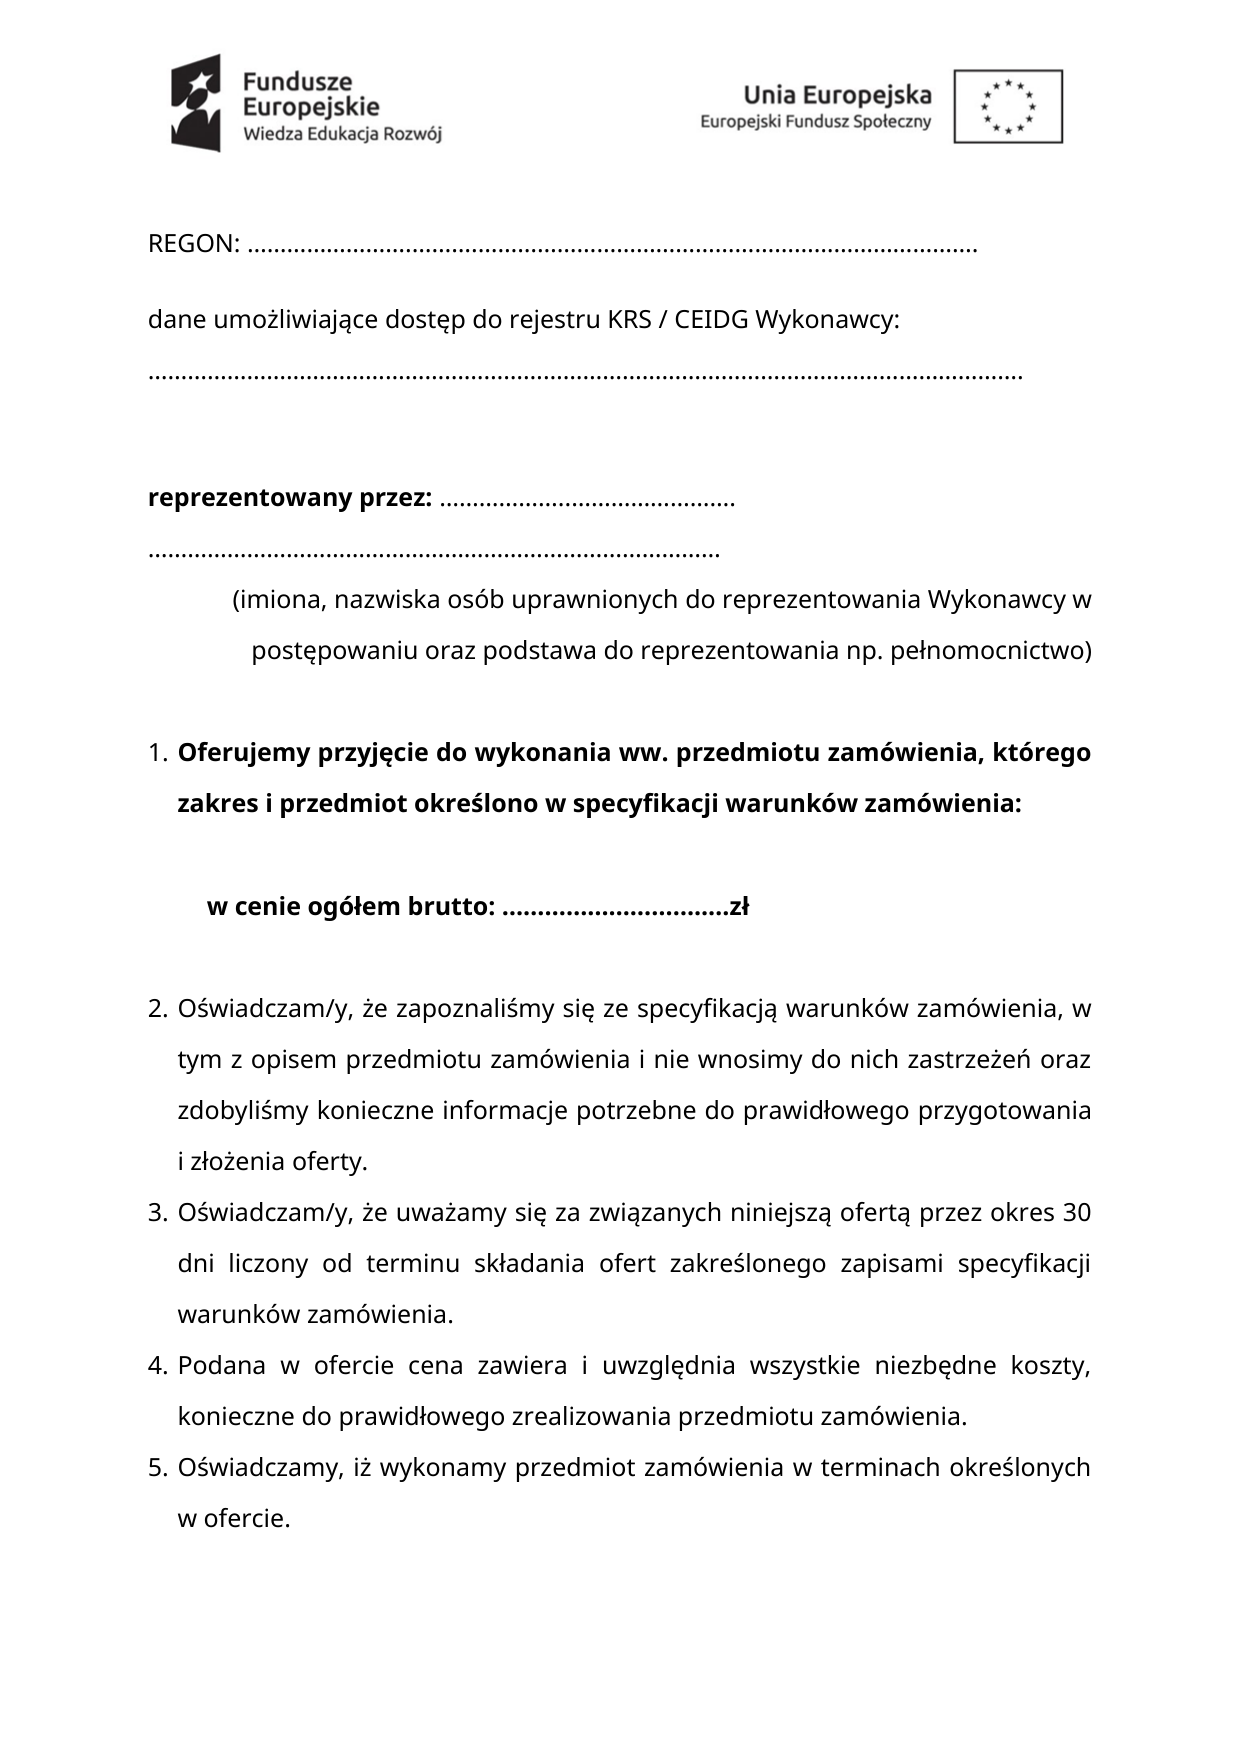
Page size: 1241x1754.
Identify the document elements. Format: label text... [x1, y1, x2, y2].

text reprezentowany przez: ………………..…………………….…………………………………………………………………………… [148, 480, 1093, 565]
list Oświadczamy, iż wykonamy przedmiot zamówienia w terminach określonych w ofercie. [148, 1449, 1093, 1535]
list Oferujemy przyjęcie do wykonania ww. przedmiotu zamówienia, którego zakres i przedmiot określono w specyfikacji warunków zamówienia: [148, 735, 1093, 820]
text w cenie ogółem brutto: ………………………..…zł [207, 888, 1093, 922]
text dane umożliwiające dostęp do rejestru KRS / CEIDG Wykonawcy: ……………………………………………………………………………………………………………………. [148, 302, 1093, 387]
list Oświadczam/y, że zapoznaliśmy się ze specyfikacją warunków zamówienia, w tym z opisem przedmiotu zamówienia i nie wnosimy do nich zastrzeżeń oraz zdobyliśmy konieczne informacje potrzebne do prawidłowego przygotowania i złożenia oferty. [148, 990, 1093, 1177]
text (imiona, nazwiska osób uprawnionych do reprezentowania Wykonawcy w postępowaniu oraz podstawa do reprezentowania np. pełnomocnictwo) [148, 582, 1093, 667]
list Oświadczam/y, że uważamy się za związanych niniejszą ofertą przez okres 30 dni liczony od terminu składania ofert zakreślonego zapisami specyfikacji warunków zamówienia. [148, 1194, 1093, 1331]
picture [147, 29, 1093, 175]
text REGON: …………………….……….…………………………………………………………………. [148, 226, 1093, 260]
list Podana w ofercie cena zawiera i uwzględnia wszystkie niezbędne koszty, konieczne do prawidłowego zrealizowania przedmiotu zamówienia. [148, 1347, 1093, 1433]
